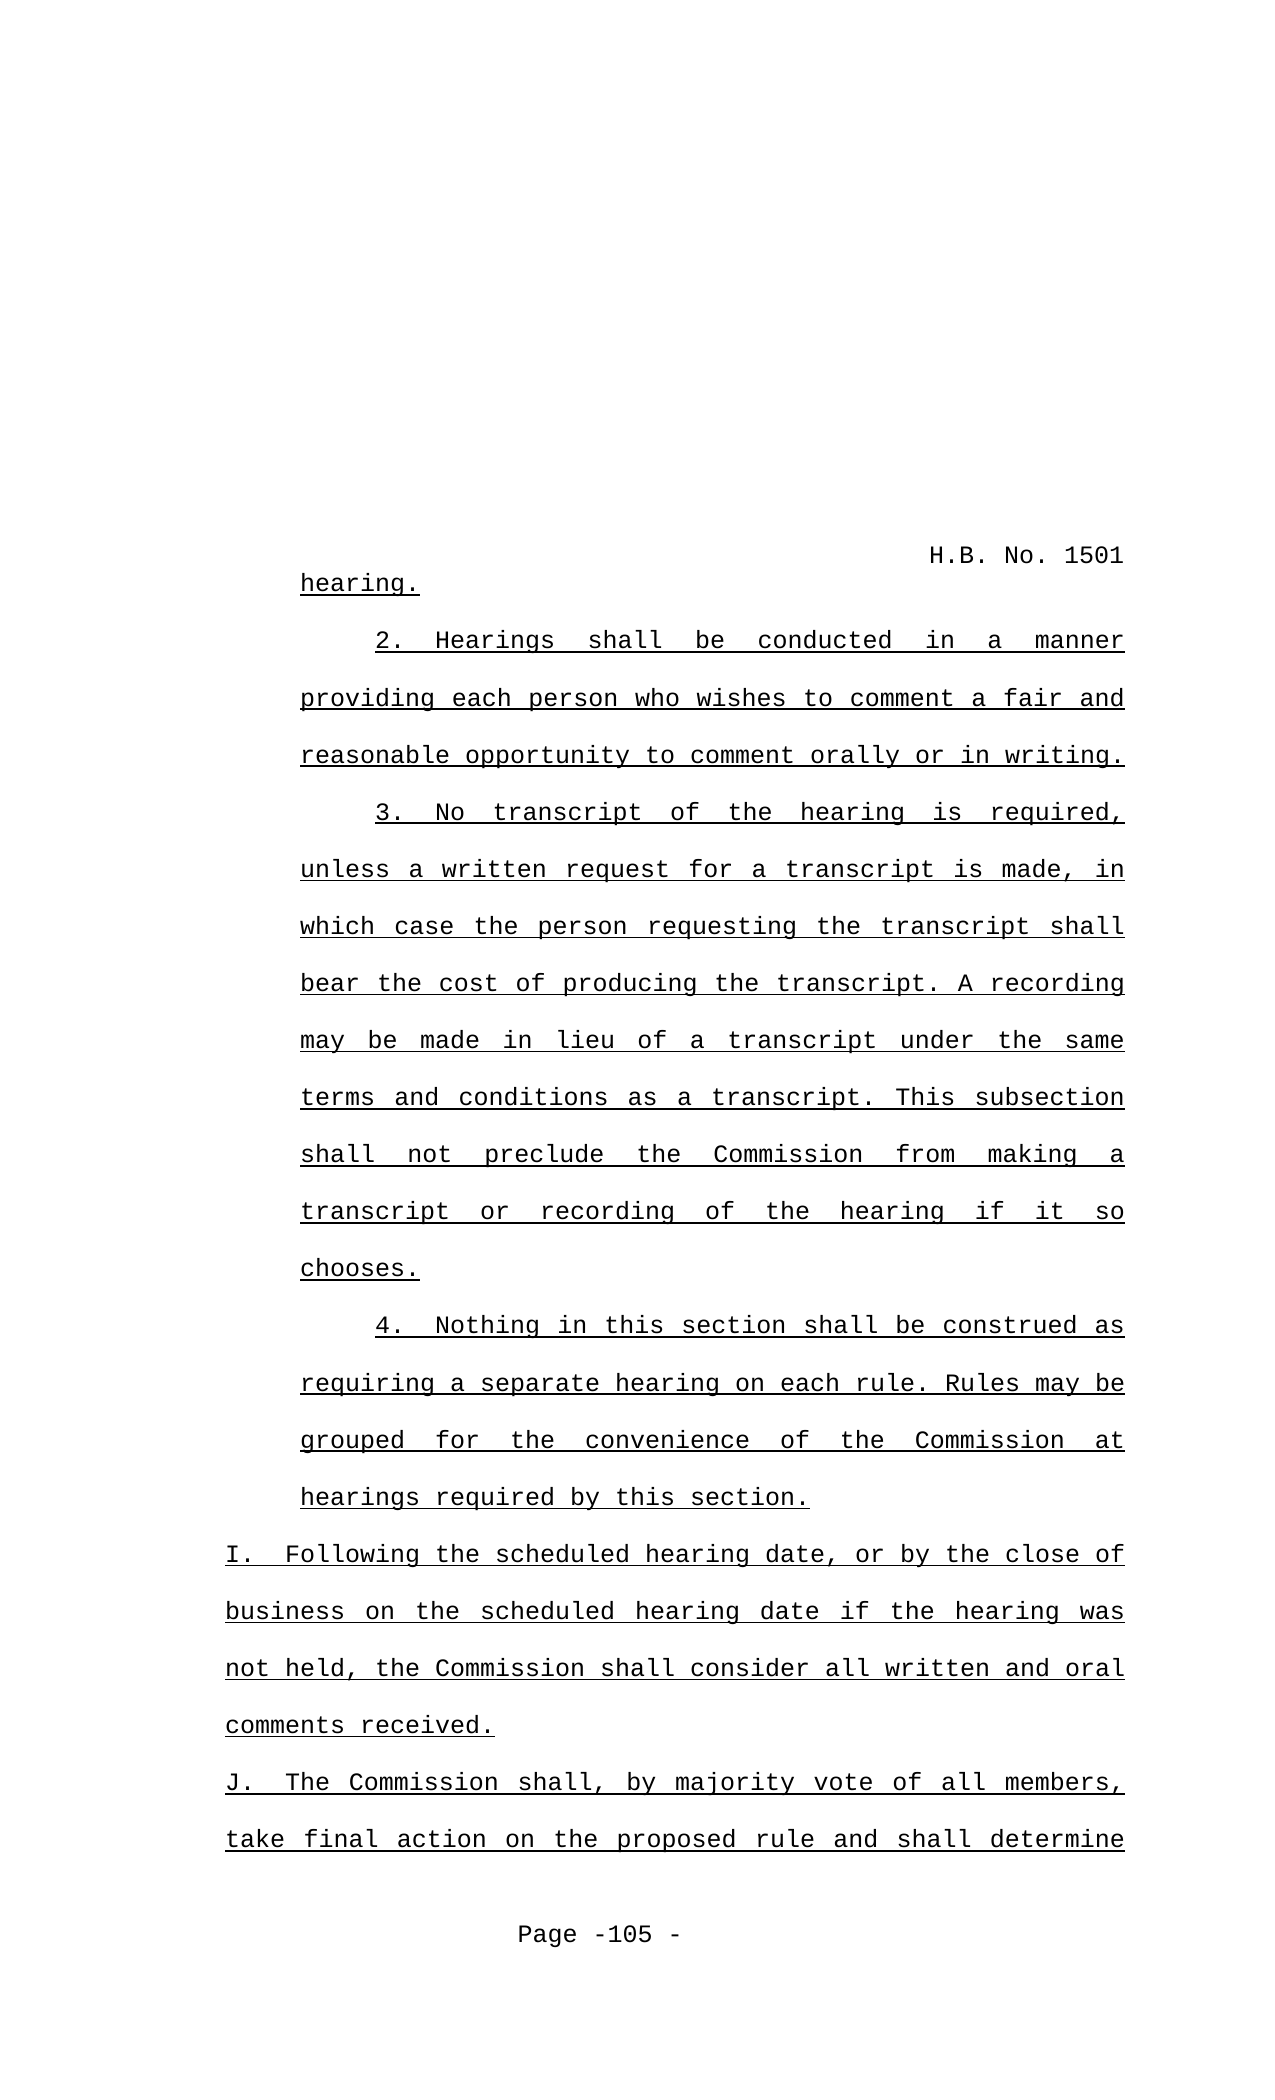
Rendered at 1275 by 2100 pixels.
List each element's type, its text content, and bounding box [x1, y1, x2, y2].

text 4. Nothing in this section shall be construed as requiring a separate hearing on each rule. Rules may be grouped for the convenience of the Commission at hearings required by this section. [300, 1452, 1125, 1513]
text 2. Hearings shall be conducted in a manner providing each person who wishes to comment a fair and reasonable opportunity to comment orally or in writing. [300, 628, 1125, 708]
text 4. Nothing in this section shall be construed as requiring a separate hearing on each rule. Rules may be grouped for the convenience of the Commission at hearings required by this section. [300, 1395, 1125, 1450]
text 3. No transcript of the hearing is required, unless a written request for a transcript is made, in which case the person requesting the transcript shall bear the cost of producing the transcript. A recording may be made in lieu of a transcript under the same terms and conditions as a transcript. This subsection shall not preclude the Commission from making a transcript or recording of the hearing if it so chooses. [300, 1110, 1125, 1165]
text 3. No transcript of the hearing is required, unless a written request for a transcript is made, in which case the person requesting the transcript shall bear the cost of producing the transcript. A recording may be made in lieu of a transcript under the same terms and conditions as a transcript. This subsection shall not preclude the Commission from making a transcript or recording of the hearing if it so chooses. [300, 995, 1125, 1051]
text I. Following the scheduled hearing date, or by the close of business on the scheduled hearing date if the hearing was not held, the Commission shall consider all written and oral comments received. [225, 1623, 1125, 1679]
text 3. No transcript of the hearing is required, unless a written request for a transcript is made, in which case the person requesting the transcript shall bear the cost of producing the transcript. A recording may be made in lieu of a transcript under the same terms and conditions as a transcript. This subsection shall not preclude the Commission from making a transcript or recording of the hearing if it so chooses. [300, 1052, 1125, 1108]
text 3. No transcript of the hearing is required, unless a written request for a transcript is made, in which case the person requesting the transcript shall bear the cost of producing the transcript. A recording may be made in lieu of a transcript under the same terms and conditions as a transcript. This subsection shall not preclude the Commission from making a transcript or recording of the hearing if it so chooses. [300, 1224, 1125, 1284]
text 2. Hearings shall be conducted in a manner providing each person who wishes to comment a fair and reasonable opportunity to comment orally or in writing. [300, 710, 1125, 765]
text 3. No transcript of the hearing is required, unless a written request for a transcript is made, in which case the person requesting the transcript shall bear the cost of producing the transcript. A recording may be made in lieu of a transcript under the same terms and conditions as a transcript. This subsection shall not preclude the Commission from making a transcript or recording of the hearing if it so chooses. [300, 1167, 1125, 1222]
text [225, 1795, 1125, 1850]
text 3. No transcript of the hearing is required, unless a written request for a transcript is made, in which case the person requesting the transcript shall bear the cost of producing the transcript. A recording may be made in lieu of a transcript under the same terms and conditions as a transcript. This subsection shall not preclude the Commission from making a transcript or recording of the hearing if it so chooses. [300, 881, 1125, 937]
text I. Following the scheduled hearing date, or by the close of business on the scheduled hearing date if the hearing was not held, the Commission shall consider all written and oral comments received. [225, 1541, 1125, 1565]
text I. Following the scheduled hearing date, or by the close of business on the scheduled hearing date if the hearing was not held, the Commission shall consider all written and oral comments received. [225, 1680, 1125, 1741]
text 4. Nothing in this section shall be construed as requiring a separate hearing on each rule. Rules may be grouped for the convenience of the Commission at hearings required by this section. [300, 1313, 1125, 1393]
text 3. No transcript of the hearing is required, unless a written request for a transcript is made, in which case the person requesting the transcript shall bear the cost of producing the transcript. A recording may be made in lieu of a transcript under the same terms and conditions as a transcript. This subsection shall not preclude the Commission from making a transcript or recording of the hearing if it so chooses. [300, 938, 1125, 994]
text 3. No transcript of the hearing is required, unless a written request for a transcript is made, in which case the person requesting the transcript shall bear the cost of producing the transcript. A recording may be made in lieu of a transcript under the same terms and conditions as a transcript. This subsection shall not preclude the Commission from making a transcript or recording of the hearing if it so chooses. [300, 799, 1125, 880]
text I. Following the scheduled hearing date, or by the close of business on the scheduled hearing date if the hearing was not held, the Commission shall consider all written and oral comments received. [225, 1566, 1125, 1622]
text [300, 571, 1125, 599]
